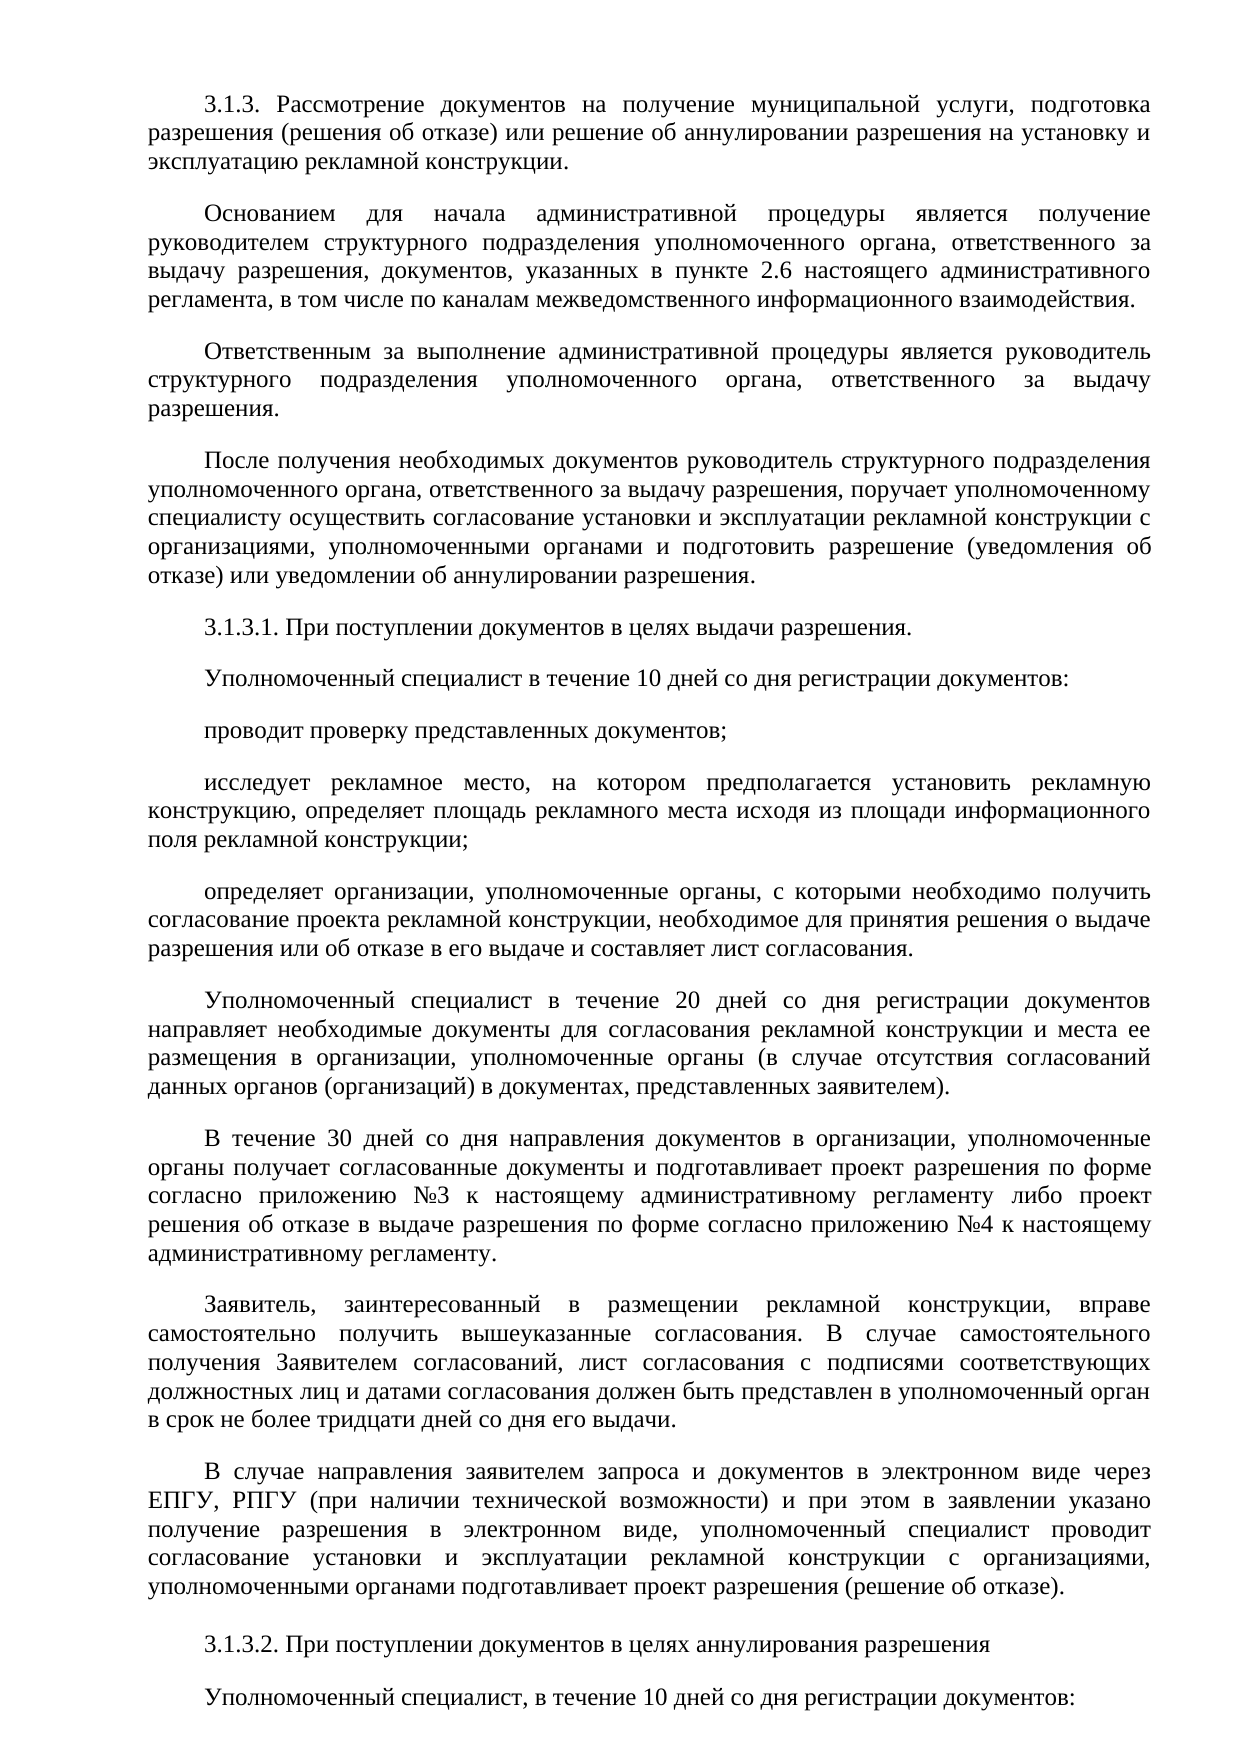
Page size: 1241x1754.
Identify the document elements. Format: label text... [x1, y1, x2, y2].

text Уполномоченный специалист, в течение 10 дней со дня регистрации документов: [148, 1682, 1152, 1711]
text После получения необходимых документов руководитель структурного подразделения уполномоченного органа, ответственного за выдачу разрешения, поручает уполномоченному специалисту осуществить согласование установки и эксплуатации рекламной конструкции с организациями, уполномоченными органами и подготовить разрешение (уведомления об отказе) или уведомлении об аннулировании разрешения. [148, 445, 1152, 589]
text 3.1.3.2. При поступлении документов в целях аннулирования разрешения [148, 1629, 1152, 1657]
text В случае направления заявителем запроса и документов в электронном виде через ЕПГУ, РПГУ (при наличии технической возможности) и при этом в заявлении указано получение разрешения в электронном виде, уполномоченный специалист проводит согласование установки и эксплуатации рекламной конструкции с организациями, уполномоченными органами подготавливает проект разрешения (решение об отказе). [148, 1456, 1152, 1600]
text исследует рекламное место, на котором предполагается установить рекламную конструкцию, определяет площадь рекламного места исходя из площади информационного поля рекламной конструкции; [148, 767, 1152, 853]
text 3.1.3.1. При поступлении документов в целях выдачи разрешения. [148, 612, 1152, 640]
text Уполномоченный специалист в течение 20 дней со дня регистрации документов направляет необходимые документы для согласования рекламной конструкции и места ее размещения в организации, уполномоченные органы (в случае отсутствия согласований данных органов (организаций) в документах, представленных заявителем). [148, 985, 1152, 1100]
text Уполномоченный специалист в течение 10 дней со дня регистрации документов: [148, 663, 1152, 692]
text Ответственным за выполнение административной процедуры является руководитель структурного подразделения уполномоченного органа, ответственного за выдачу разрешения. [148, 336, 1152, 422]
text В течение 30 дней со дня направления документов в организации, уполномоченные органы получает согласованные документы и подготавливает проект разрешения по форме согласно приложению №3 к настоящему административному регламенту либо проект решения об отказе в выдаче разрешения по форме согласно приложению №4 к настоящему административному регламенту. [148, 1123, 1152, 1267]
text Заявитель, заинтересованный в размещении рекламной конструкции, вправе самостоятельно получить вышеуказанные согласования. В случае самостоятельного получения Заявителем согласований, лист согласования с подписями соответствующих должностных лиц и датами согласования должен быть представлен в уполномоченный орган в срок не более тридцати дней со дня его выдачи. [148, 1289, 1152, 1433]
text определяет организации, уполномоченные органы, с которыми необходимо получить согласование проекта рекламной конструкции, необходимое для принятия решения о выдаче разрешения или об отказе в его выдаче и составляет лист согласования. [148, 876, 1152, 962]
text Основанием для начала административной процедуры является получение руководителем структурного подразделения уполномоченного органа, ответственного за выдачу разрешения, документов, указанных в пункте 2.6 настоящего административного регламента, в том числе по каналам межведомственного информационного взаимодействия. [148, 198, 1152, 313]
text 3.1.3. Рассмотрение документов на получение муниципальной услуги, подготовка разрешения (решения об отказе) или решение об аннулировании разрешения на установку и эксплуатацию рекламной конструкции. [148, 89, 1152, 175]
text проводит проверку представленных документов; [148, 715, 1152, 744]
